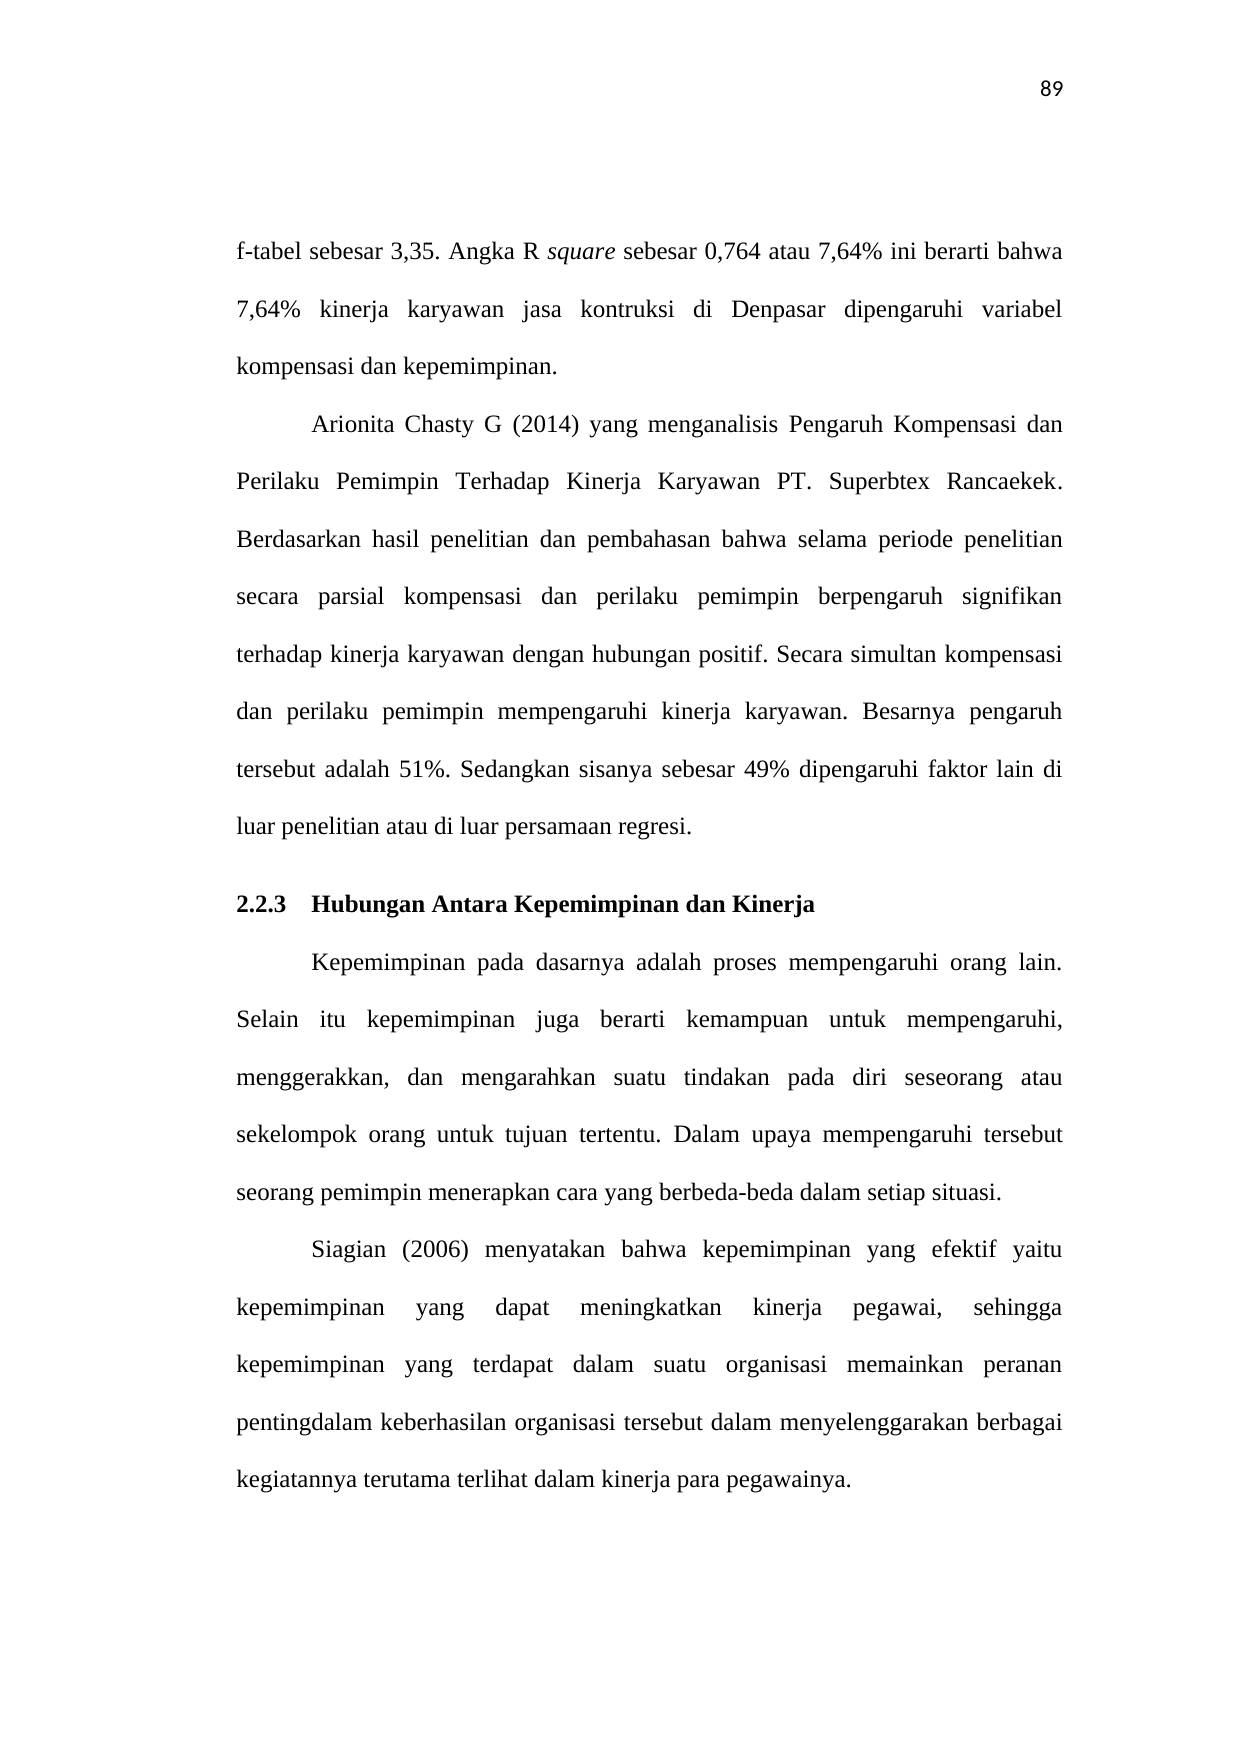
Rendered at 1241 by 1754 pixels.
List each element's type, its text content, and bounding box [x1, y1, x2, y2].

text Kepemimpinan pada dasarnya adalah proses mempengaruhi orang lain. Selain itu kepemimpinan juga berarti kemampuan untuk mempengaruhi, menggerakkan, dan mengarahkan suatu tindakan pada diri seseorang atau sekelompok orang untuk tujuan tertentu. Dalam upaya mempengaruhi tersebut seorang pemimpin menerapkan cara yang berbeda-beda dalam setiap situasi. [236, 947, 1063, 1206]
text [236, 236, 1063, 380]
text Siagian (2006) menyatakan bahwa kepemimpinan yang efektif yaitu kepemimpinan yang dapat meningkatkan kinerja pegawai, sehingga kepemimpinan yang terdapat dalam suatu organisasi memainkan peranan pentingdalam keberhasilan organisasi tersebut dalam menyelenggarakan berbagai kegiatannya terutama terlihat dalam kinerja para pegawainya. [236, 1234, 1063, 1493]
text Arionita Chasty G (2014) yang menganalisis Pengaruh Kompensasi dan Perilaku Pemimpin Terhadap Kinerja Karyawan PT. Superbtex Rancaekek. Berdasarkan hasil penelitian dan pembahasan bahwa selama periode penelitian secara parsial kompensasi dan perilaku pemimpin berpengaruh signifikan terhadap kinerja karyawan dengan hubungan positif. Secara simultan kompensasi dan perilaku pemimpin mempengaruhi kinerja karyawan. Besarnya pengaruh tersebut adalah 51%. Sedangkan sisanya sebesar 49% dipengaruhi faktor lain di luar penelitian atau di luar persamaan regresi. [236, 409, 1063, 840]
list Hubungan Antara Kepemimpinan dan Kinerja [236, 889, 1063, 918]
